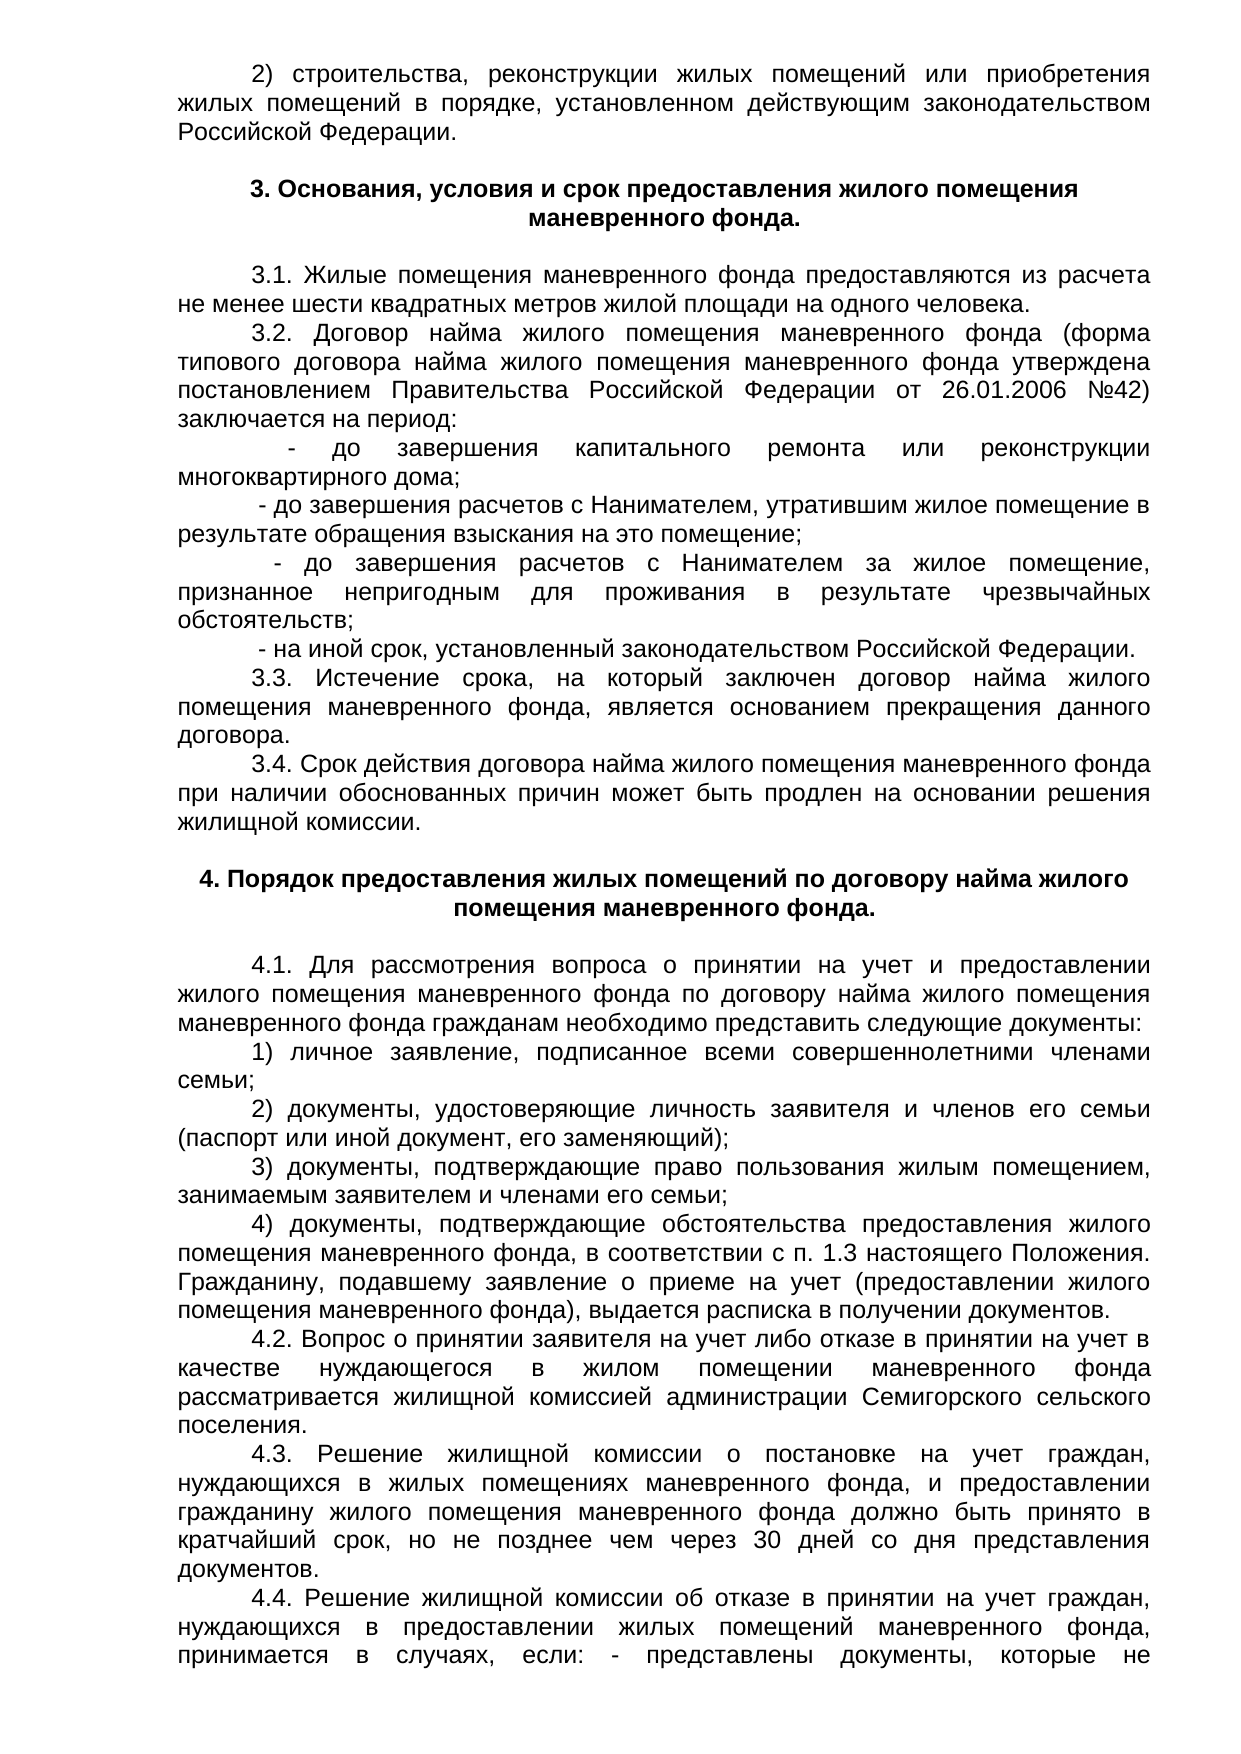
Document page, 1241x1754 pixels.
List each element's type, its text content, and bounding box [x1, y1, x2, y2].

text 3.3. Истечение срока, на который заключен договор найма жилого помещения маневренного фонда, является основанием прекращения данного договора. [177, 663, 1152, 749]
text 4.1. Для рассмотрения вопроса о принятии на учет и предоставлении жилого помещения маневренного фонда по договору найма жилого помещения маневренного фонда гражданам необходимо представить следующие документы: [177, 950, 1152, 1037]
text 3.2. Договор найма жилого помещения маневренного фонда (форма типового договора найма жилого помещения маневренного фонда утверждена постановлением Правительства Российской Федерации от 26.01.2006 №42) заключается на период: [177, 318, 1152, 433]
text 3.1. Жилые помещения маневренного фонда предоставляются из расчета не менее шести квадратных метров жилой площади на одного человека. [177, 260, 1152, 318]
text 3) документы, подтверждающие право пользования жилым помещением, занимаемым заявителем и членами его семьи; [177, 1152, 1152, 1209]
text - до завершения капитального ремонта или реконструкции многоквартирного дома; [177, 433, 1152, 490]
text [177, 1583, 1152, 1669]
text - до завершения расчетов с Нанимателем, утратившим жилое помещение в результате обращения взыскания на это помещение; [177, 490, 1152, 548]
text 3.4. Срок действия договора найма жилого помещения маневренного фонда при наличии обоснованных причин может быть продлен на основании решения жилищной комиссии. [177, 749, 1152, 835]
text 4.2. Вопрос о принятии заявителя на учет либо отказе в принятии на учет в качестве нуждающегося в жилом помещении маневренного фонда рассматривается жилищной комиссией администрации Семигорского сельского поселения. [177, 1324, 1152, 1439]
text - до завершения расчетов с Нанимателем за жилое помещение, признанное непригодным для проживания в результате чрезвычайных обстоятельств; [177, 548, 1152, 634]
text 1) личное заявление, подписанное всеми совершеннолетними членами семьи; [177, 1037, 1152, 1094]
text 4. Порядок предоставления жилых помещений по договору найма жилого помещения маневренного фонда. [177, 864, 1152, 922]
text 2) строительства, реконструкции жилых помещений или приобретения жилых помещений в порядке, установленном действующим законодательством Российской Федерации. [177, 59, 1152, 145]
text 2) документы, удостоверяющие личность заявителя и членов его семьи (паспорт или иной документ, его заменяющий); [177, 1094, 1152, 1152]
text - на иной срок, установленный законодательством Российской Федерации. [177, 634, 1152, 663]
text 3. Основания, условия и срок предоставления жилого помещения маневренного фонда. [177, 174, 1152, 232]
text 4.3. Решение жилищной комиссии о постановке на учет граждан, нуждающихся в жилых помещениях маневренного фонда, и предоставлении гражданину жилого помещения маневренного фонда должно быть принято в кратчайший срок, но не позднее чем через 30 дней со дня представления документов. [177, 1439, 1152, 1583]
text 4) документы, подтверждающие обстоятельства предоставления жилого помещения маневренного фонда, в соответствии с п. 1.3 настоящего Положения. Гражданину, подавшему заявление о приеме на учет (предоставлении жилого помещения маневренного фонда), выдается расписка в получении документов. [177, 1209, 1152, 1324]
